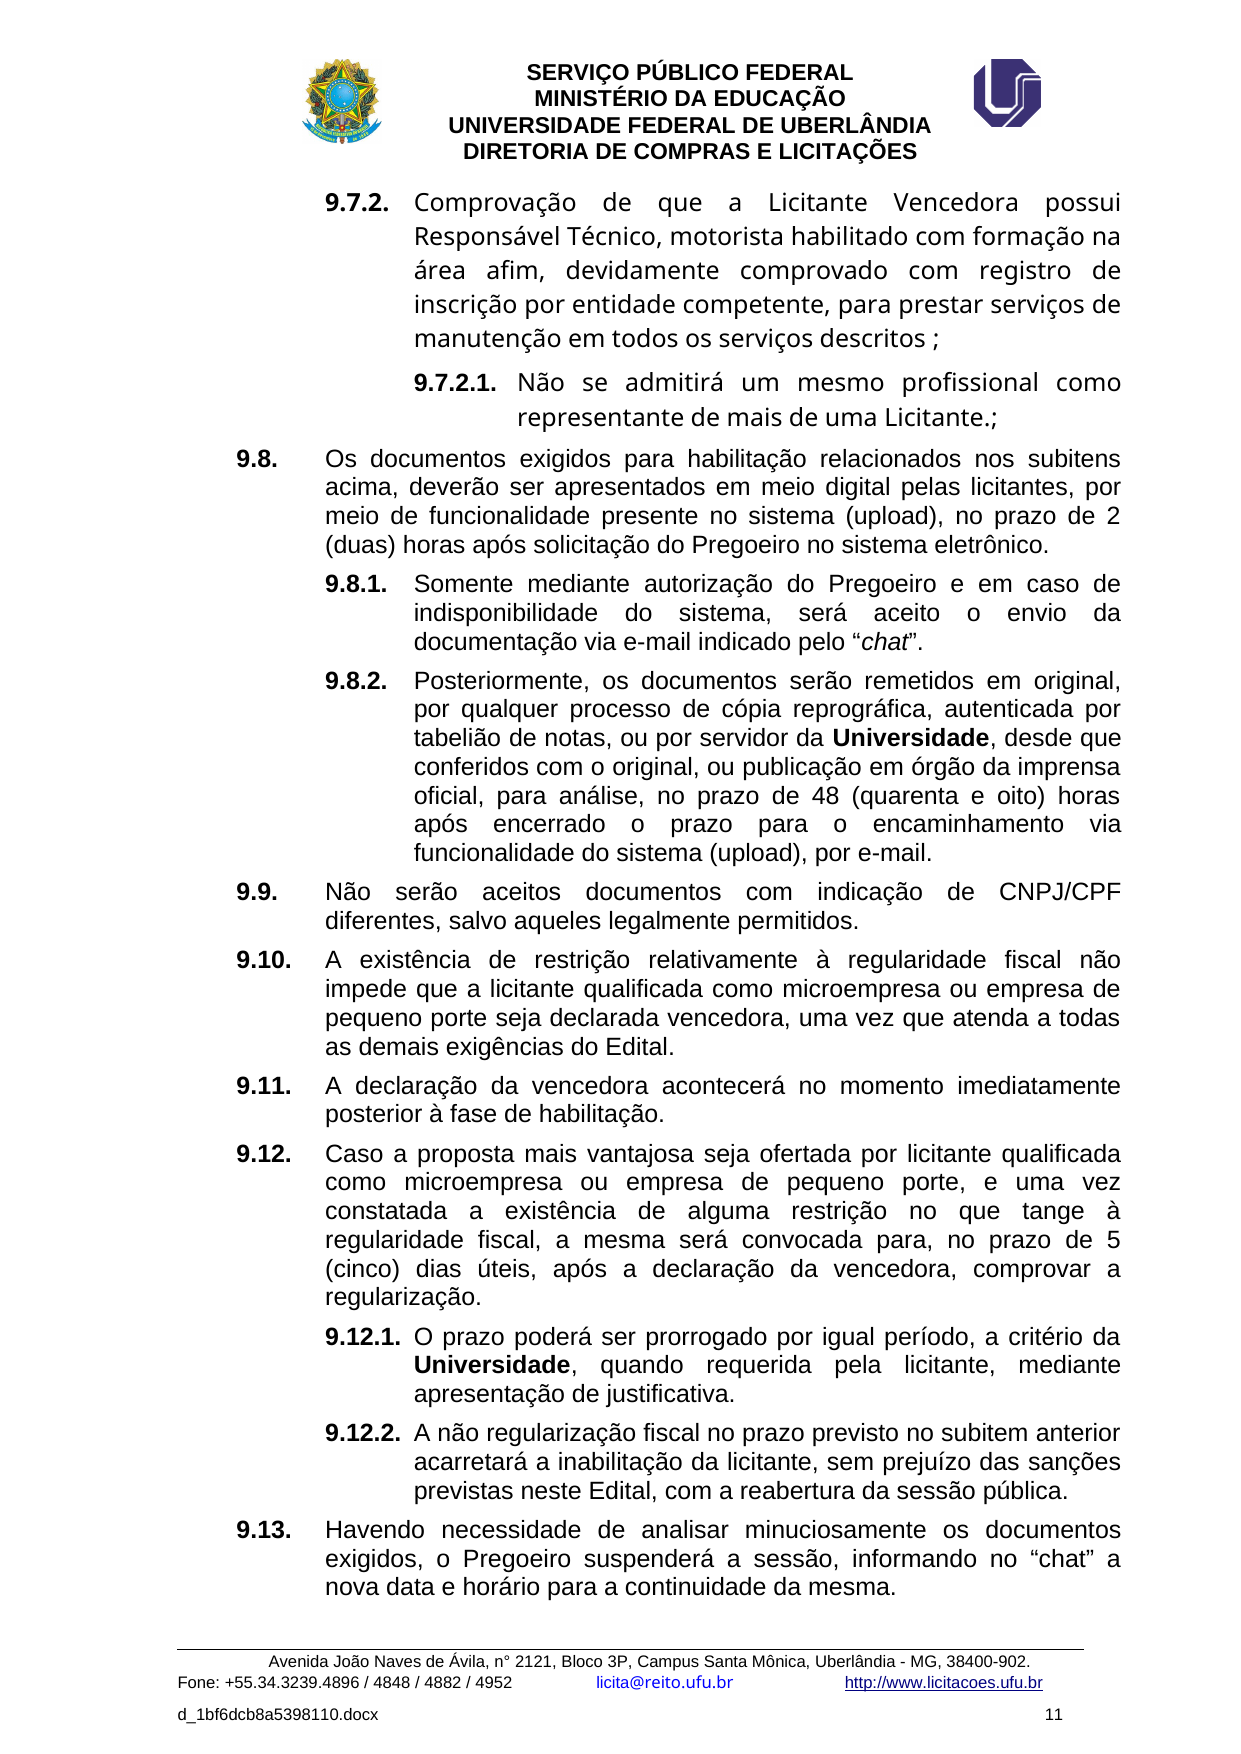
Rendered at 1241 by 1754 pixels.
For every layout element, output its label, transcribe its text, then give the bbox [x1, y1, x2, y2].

list Posteriormente, os documentos serão remetidos em original, por qualquer processo de cópia reprográfica, autenticada por tabelião de notas, ou por servidor da Universidade, desde que conferidos com o original, ou publicação em órgão da imprensa oficial, para análise, no prazo de 48 (quarenta e oito) horas após encerrado o prazo para o encaminhamento via funcionalidade do sistema (upload), por e-mail. [325, 666, 1122, 867]
list A existência de restrição relativamente à regularidade fiscal não impede que a licitante qualificada como microempresa ou empresa de pequeno porte seja declarada vencedora, uma vez que atenda a todas as demais exigências do Edital. [236, 945, 1122, 1060]
list Havendo necessidade de analisar minuciosamente os documentos exigidos, o Pregoeiro suspenderá a sessão, informando no “chat” a nova data e horário para a continuidade da mesma. [236, 1515, 1122, 1601]
list A declaração da vencedora acontecerá no momento imediatamente posterior à fase de habilitação. [236, 1071, 1122, 1128]
list O prazo poderá ser prorrogado por igual período, a critério da Universidade, quando requerida pela licitante, mediante apresentação de justificativa. [325, 1322, 1122, 1408]
picture [302, 59, 382, 144]
list Somente mediante autorização do Pregoeiro e em caso de indisponibilidade do sistema, será aceito o envio da documentação via e-mail indicado pelo “chat”. [325, 569, 1122, 655]
list Não se admitirá um mesmo profissional como representante de mais de uma Licitante.; [413, 365, 1122, 433]
picture [973, 59, 1042, 128]
list Comprovação de que a Licitante Vencedora possui Responsável Técnico, motorista habilitado com formação na área afim, devidamente comprovado com registro de inscrição por entidade competente, para prestar serviços de manutenção em todos os serviços descritos ; [325, 184, 1122, 355]
list Os documentos exigidos para habilitação relacionados nos subitens acima, deverão ser apresentados em meio digital pelas licitantes, por meio de funcionalidade presente no sistema (upload), no prazo de 2 (duas) horas após solicitação do Pregoeiro no sistema eletrônico. [236, 444, 1122, 559]
list Não serão aceitos documentos com indicação de CNPJ/CPF diferentes, salvo aqueles legalmente permitidos. [236, 877, 1122, 935]
list Caso a proposta mais vantajosa seja ofertada por licitante qualificada como microempresa ou empresa de pequeno porte, e uma vez constatada a existência de alguma restrição no que tange à regularidade fiscal, a mesma será convocada para, no prazo de 5 (cinco) dias úteis, após a declaração da vencedora, comprovar a regularização. [236, 1139, 1122, 1311]
list A não regularização fiscal no prazo previsto no subitem anterior acarretará a inabilitação da licitante, sem prejuízo das sanções previstas neste Edital, com a reabertura da sessão pública. [325, 1418, 1122, 1504]
